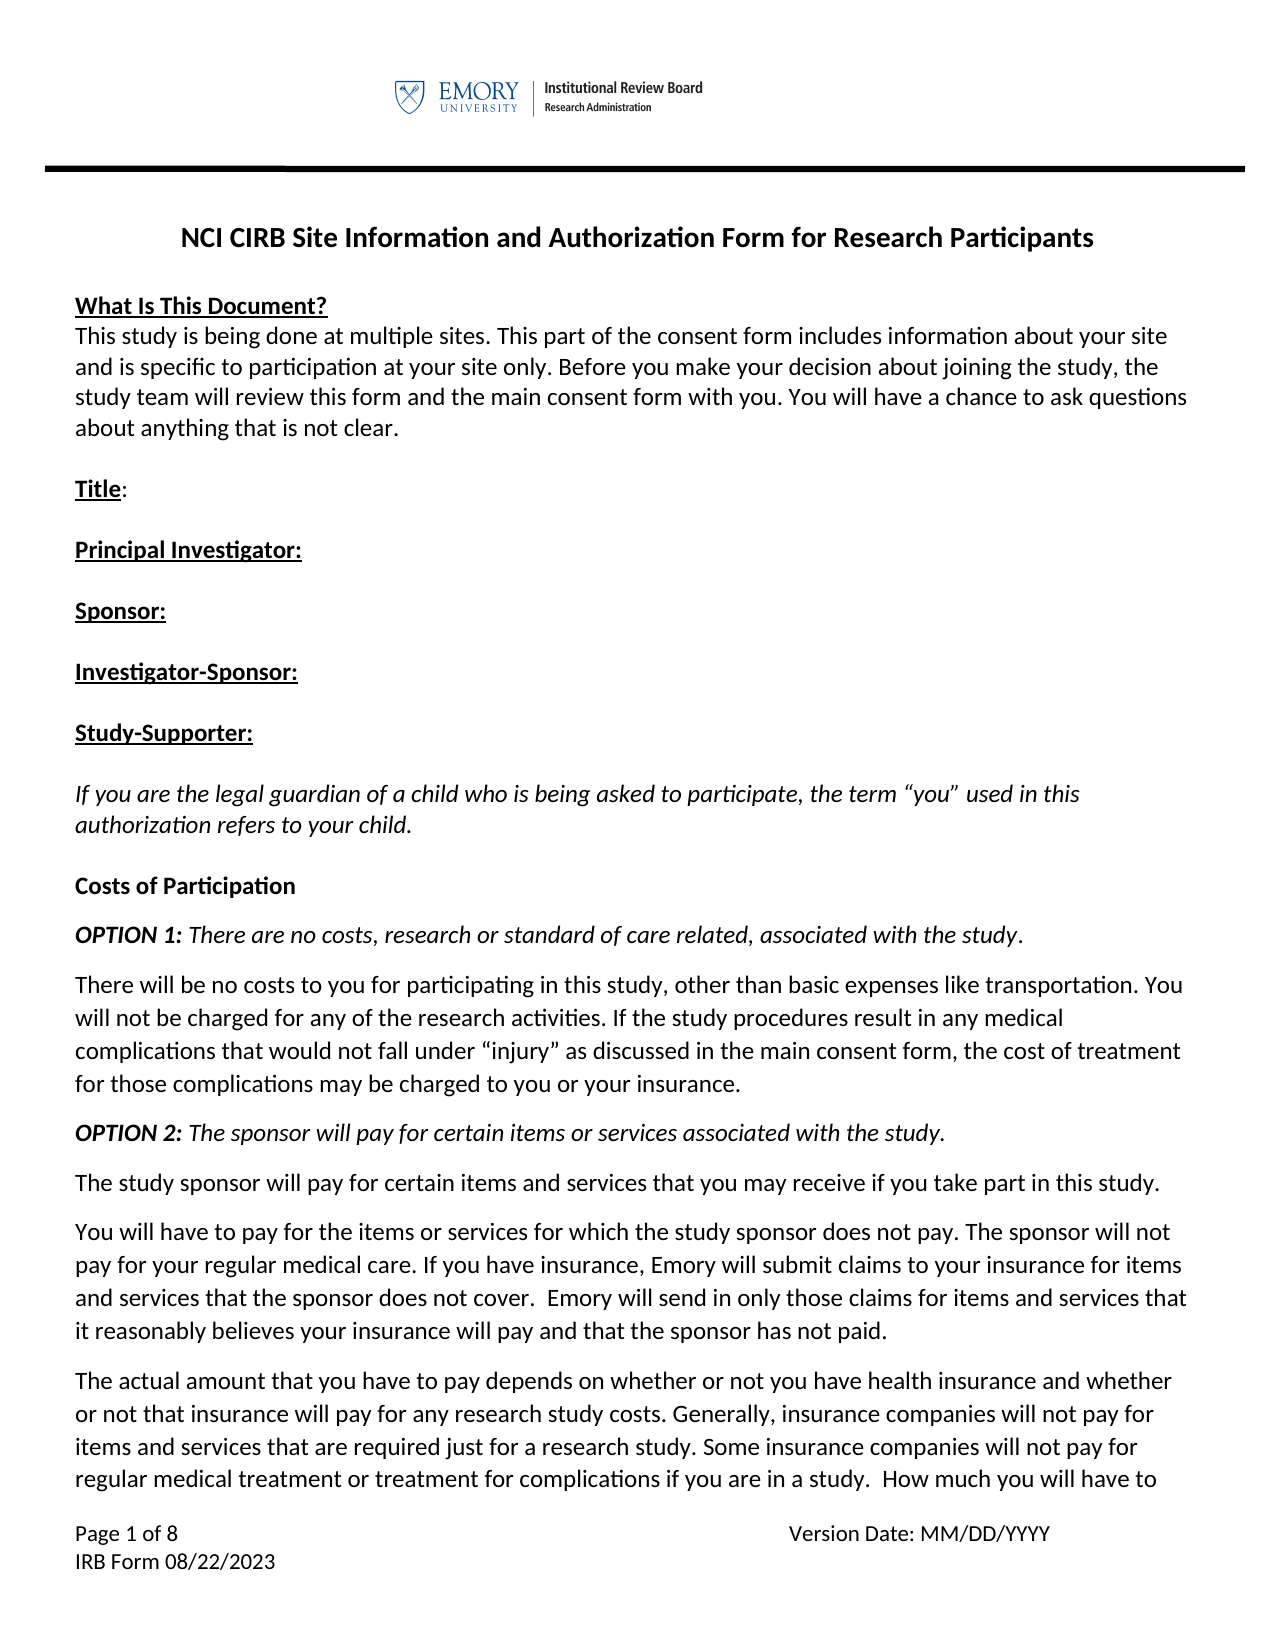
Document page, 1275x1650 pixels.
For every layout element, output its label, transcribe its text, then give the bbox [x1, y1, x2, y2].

text Study-Supporter: [75, 717, 1200, 748]
picture [388, 75, 710, 121]
text OPTION 2: The sponsor will pay for certain items or services associated with the study. [75, 1117, 1200, 1148]
text The study sponsor will pay for certain items and services that you may receive if you take part in this study. [75, 1167, 1200, 1197]
text NCI CIRB Site Information and Authorization Form for Research Participants [75, 219, 1200, 254]
text This study is being done at multiple sites. This part of the consent form includes information about your site and is specific to participation at your site only. Before you make your decision about joining the study, the study team will review this form and the main consent form with you. You will have a chance to ask questions about anything that is not clear. [75, 320, 1200, 442]
text What Is This Document? [75, 290, 1200, 320]
text You will have to pay for the items or services for which the study sponsor does not pay. The sponsor will not pay for your regular medical care. If you have insurance, Emory will submit claims to your insurance for items and services that the sponsor does not cover. Emory will send in only those claims for items and services that it reasonably believes your insurance will pay and that the sponsor has not paid. [75, 1216, 1200, 1346]
text Principal Investigator: [75, 534, 1200, 564]
text There will be no costs to you for participating in this study, other than basic expenses like transportation. You will not be charged for any of the research activities. If the study procedures result in any medical complications that would not fall under “injury” as discussed in the main consent form, the cost of treatment for those complications may be charged to you or your insurance. [75, 969, 1200, 1098]
text Costs of Participation [75, 870, 1200, 900]
text OPTION 1: There are no costs, research or standard of care related, associated with the study. [75, 919, 1200, 950]
text If you are the legal guardian of a child who is being asked to participate, the term “you” used in this authorization refers to your child. [75, 778, 1200, 839]
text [75, 1365, 1200, 1494]
text Sponsor: [75, 595, 1200, 626]
text Investigator-Sponsor: [75, 656, 1200, 687]
text Title: [75, 473, 1200, 503]
